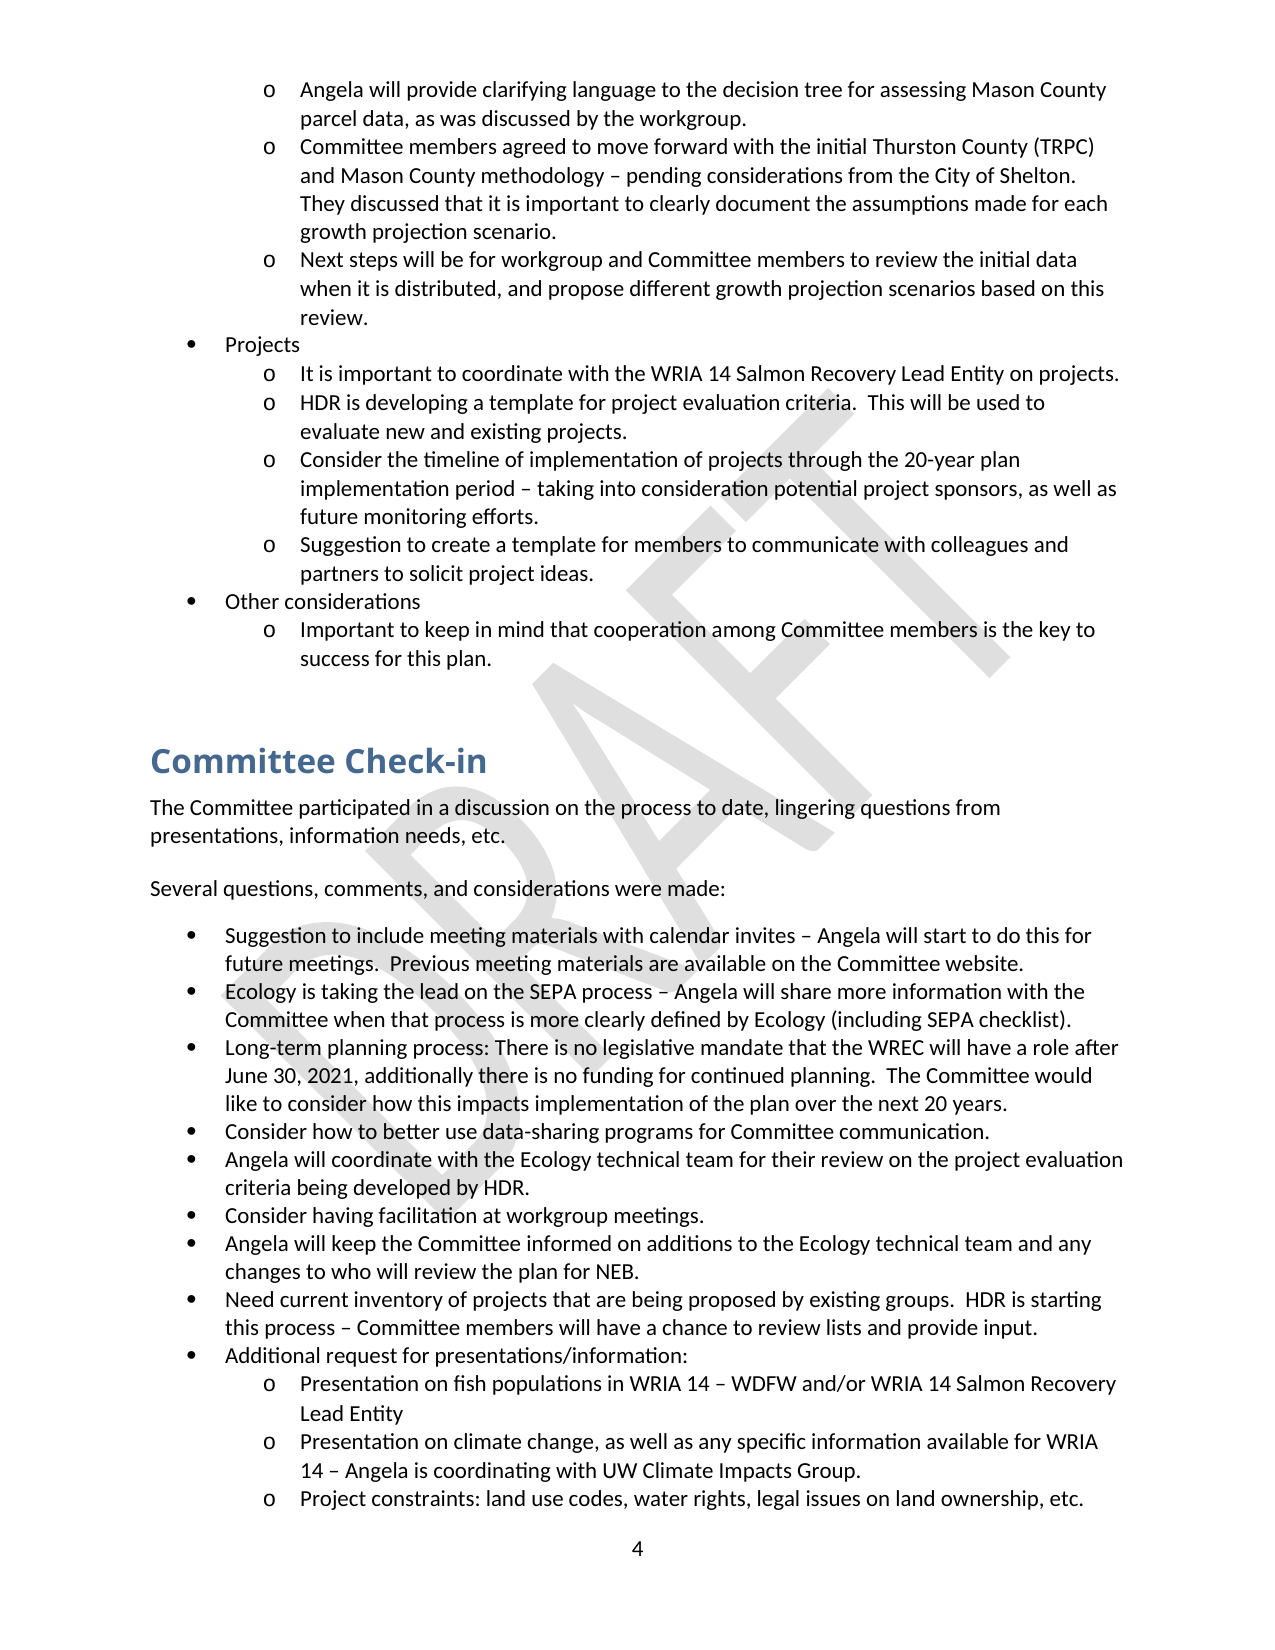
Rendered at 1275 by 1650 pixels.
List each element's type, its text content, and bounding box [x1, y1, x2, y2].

text The Committee participated in a discussion on the process to date, lingering questions from presentations, information needs, etc. [150, 793, 1125, 849]
list Need current inventory of projects that are being proposed by existing groups. HDR is starting this process – Committee members will have a chance to review lists and provide input. [187, 1286, 1125, 1342]
list Next steps will be for workgroup and Committee members to review the initial data when it is distributed, and propose different growth projection scenarios based on this review. [262, 245, 1125, 331]
list Angela will coordinate with the Ecology technical team for their review on the project evaluation criteria being developed by HDR. [187, 1145, 1125, 1201]
list HDR is developing a template for project evaluation criteria. This will be used to evaluate new and existing projects. [262, 388, 1125, 445]
list Angela will provide clarifying language to the decision tree for assessing Mason County parcel data, as was discussed by the workgroup. [262, 75, 1125, 132]
list Projects [187, 331, 1125, 359]
list Ecology is taking the lead on the SEPA process – Angela will share more information with the Committee when that process is more clearly defined by Ecology (including SEPA checklist). [187, 977, 1125, 1033]
subtitle Committee Check-in [150, 738, 1125, 783]
list Consider how to better use data-sharing programs for Committee communication. [187, 1117, 1125, 1145]
list Additional request for presentations/information: [187, 1342, 1125, 1369]
list Suggestion to create a template for members to communicate with colleagues and partners to solicit project ideas. [262, 530, 1125, 587]
list Long-term planning process: There is no legislative mandate that the WREC will have a role after June 30, 2021, additionally there is no funding for continued planning. The Committee would like to consider how this impacts implementation of the plan over the next 20 years. [187, 1033, 1125, 1117]
list Consider having facilitation at workgroup meetings. [187, 1201, 1125, 1229]
list Angela will keep the Committee informed on additions to the Ecology technical team and any changes to who will review the plan for NEB. [187, 1229, 1125, 1286]
list Committee members agreed to move forward with the initial Thurston County (TRPC) and Mason County methodology – pending considerations from the City of Shelton. They discussed that it is important to clearly document the assumptions made for each growth projection scenario. [262, 132, 1125, 245]
list Presentation on climate change, as well as any specific information available for WRIA 14 – Angela is coordinating with UW Climate Impacts Group. [262, 1427, 1125, 1484]
list Consider the timeline of implementation of projects through the 20-year plan implementation period – taking into consideration potential project sponsors, as well as future monitoring efforts. [262, 445, 1125, 530]
text Several questions, comments, and considerations were made: [150, 874, 1125, 902]
list Presentation on fish populations in WRIA 14 – WDFW and/or WRIA 14 Salmon Recovery Lead Entity [262, 1369, 1125, 1427]
list Important to keep in mind that cooperation among Committee members is the key to success for this plan. [262, 615, 1125, 673]
list Project constraints: land use codes, water rights, legal issues on land ownership, etc. [262, 1484, 1125, 1513]
list It is important to coordinate with the WRIA 14 Salmon Recovery Lead Entity on projects. [262, 359, 1125, 388]
list Suggestion to include meeting materials with calendar invites – Angela will start to do this for future meetings. Previous meeting materials are available on the Committee website. [187, 921, 1125, 977]
list Other considerations [187, 587, 1125, 615]
